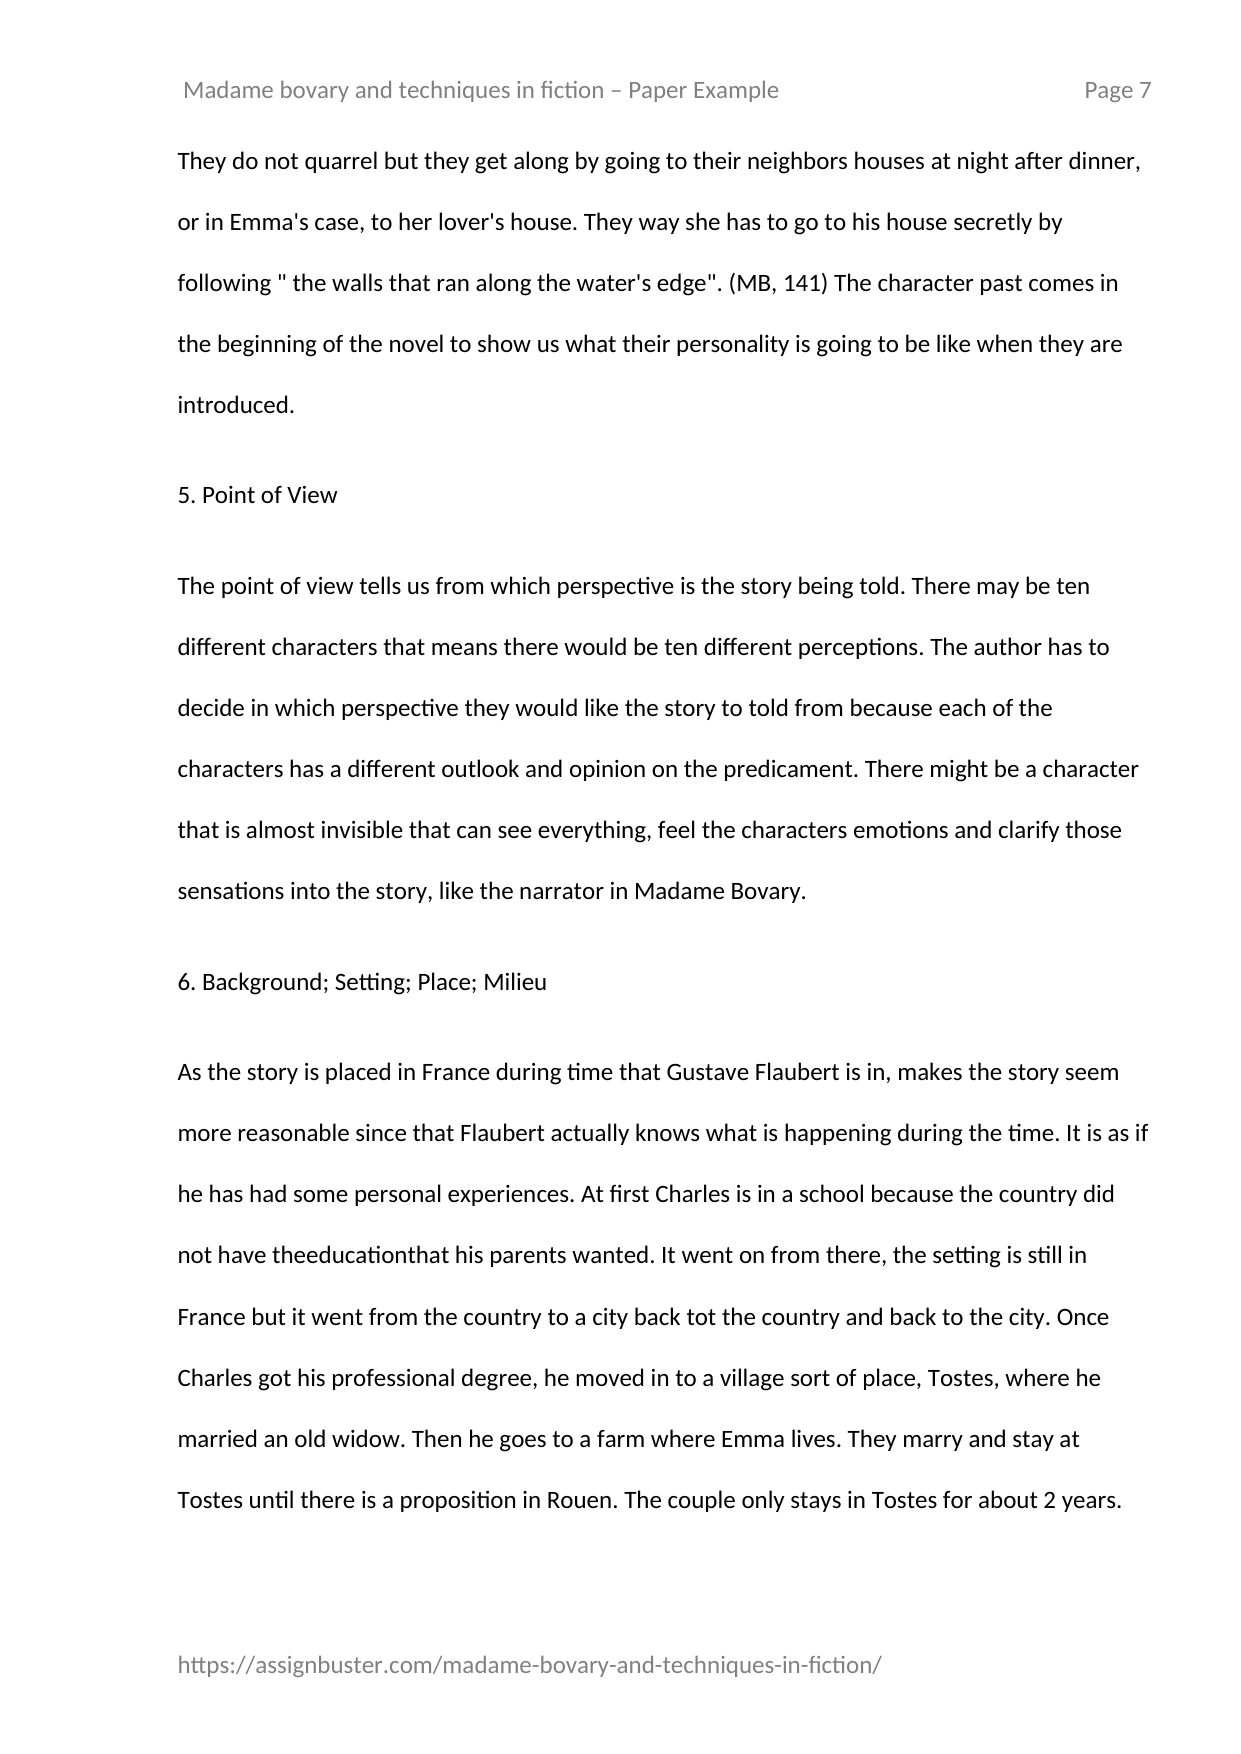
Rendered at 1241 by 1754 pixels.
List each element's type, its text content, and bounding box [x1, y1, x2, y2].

text They do not quarrel but they get along by going to their neighbors houses at night after dinner, or in Emma's case, to her lover's house. They way she has to go to his house secretly by following " the walls that ran along the water's edge". (MB, 141) The character past comes in the beginning of the novel to show us what their personality is going to be like when they are introduced. [177, 145, 1152, 420]
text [177, 1056, 1152, 1514]
text 5. Point of View [177, 480, 1152, 510]
text The point of view tells us from which perspective is the story being told. There may be ten different characters that means there would be ten different perceptions. The author has to decide in which perspective they would like the story to told from because each of the characters has a different outlook and opinion on the predicament. There might be a character that is almost invisible that can see everything, feel the characters emotions and clarify those sensations into the story, like the narrator in Madame Bovary. [177, 570, 1152, 906]
text 6. Background; Setting; Place; Milieu [177, 966, 1152, 996]
